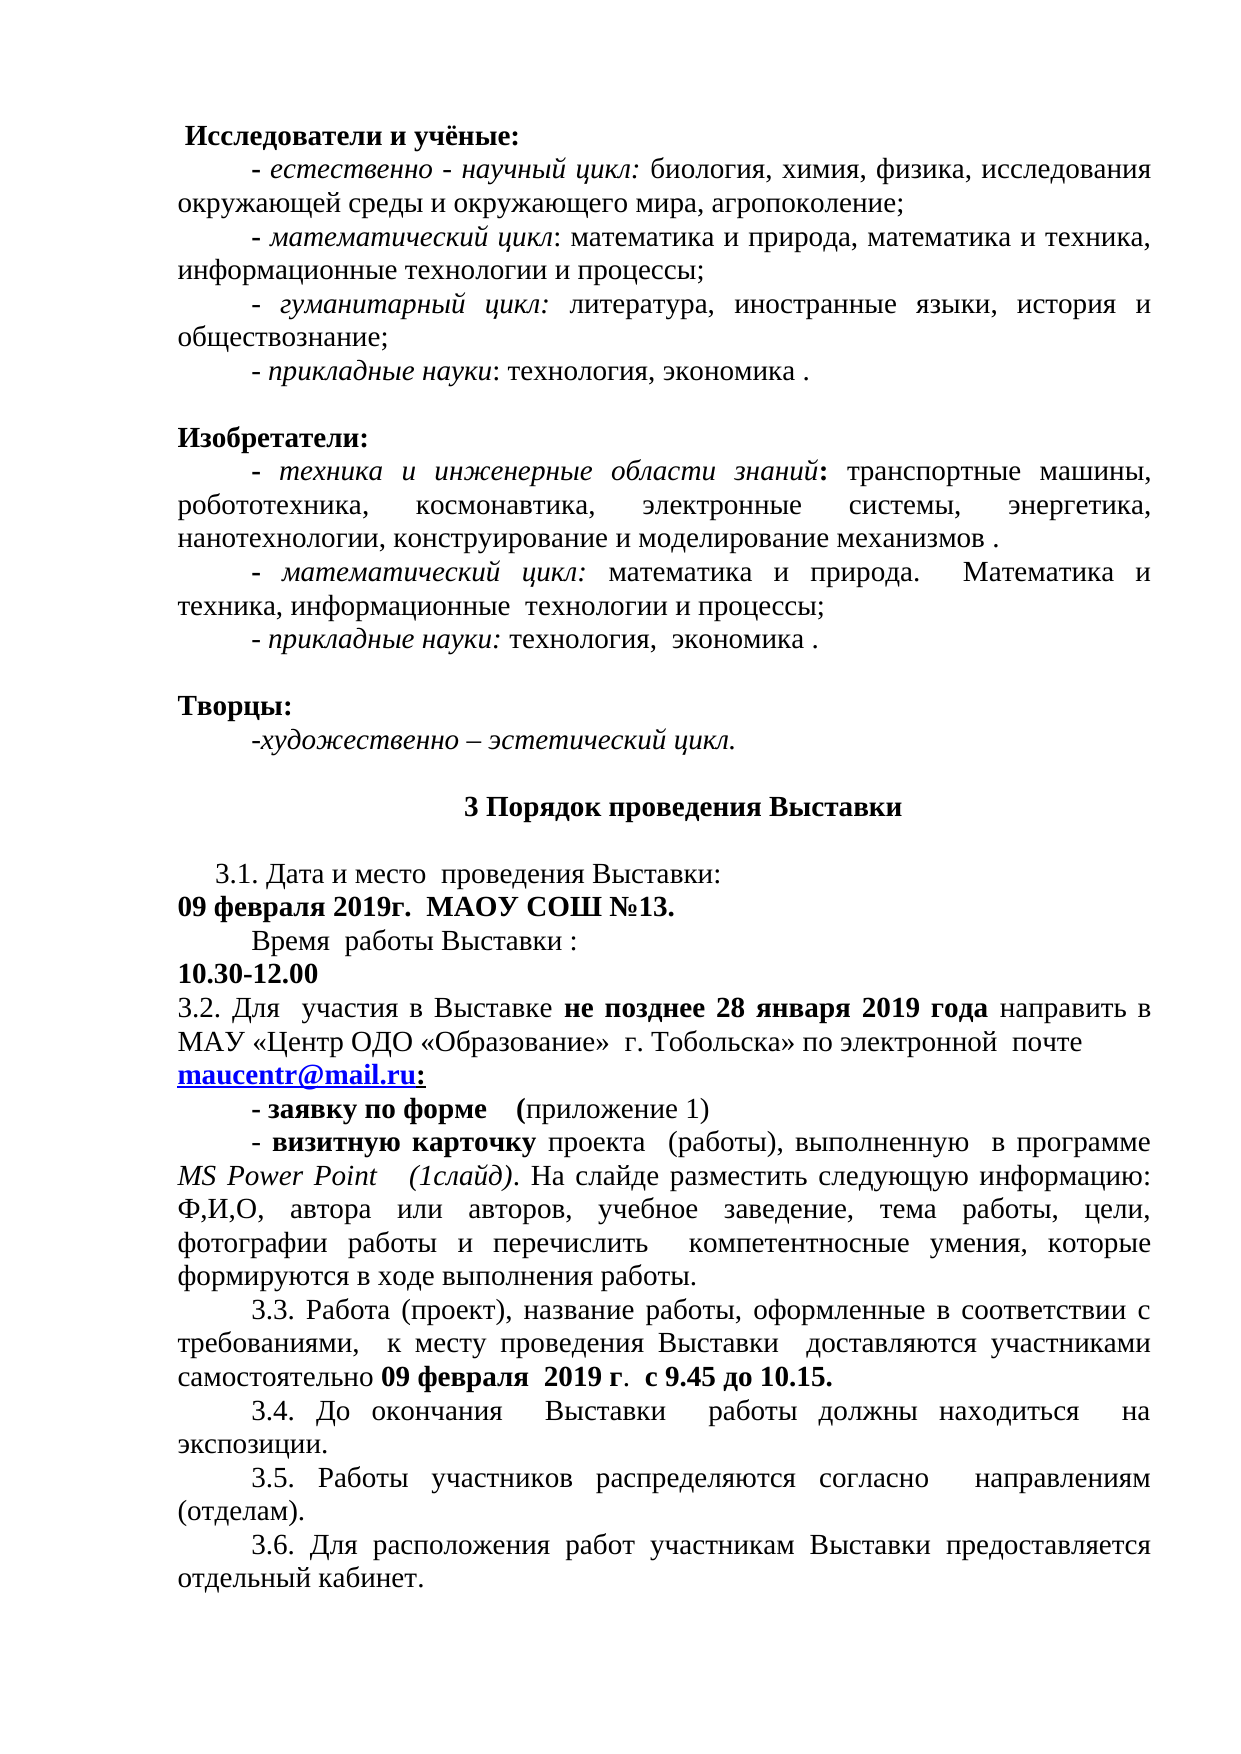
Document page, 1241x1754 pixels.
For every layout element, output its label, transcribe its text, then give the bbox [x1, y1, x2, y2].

text - заявку по форме (приложение 1) [177, 1091, 1152, 1124]
text 3.1. Дата и место проведения Выставки: [215, 856, 1152, 889]
text - прикладные науки: технология, экономика . [177, 621, 1152, 655]
text 3.4. До окончания Выставки работы должны находиться на экспозиции. [177, 1393, 1152, 1460]
text 3.5. Работы участников распределяются согласно направлениям (отделам). [177, 1460, 1152, 1527]
text maucentr@mail.ru: [177, 1057, 1152, 1091]
text 09 февраля 2019г. МАОУ СОШ №13. [177, 889, 1152, 923]
text - визитную карточку проекта (работы), выполненную в программе MS Power Point (1слайд). На слайде разместить следующую информацию: Ф,И,О, автора или авторов, учебное заведение, тема работы, цели, фотографии работы и перечислить компетентносные умения, которые формируются в ходе выполнения работы. [177, 1124, 1152, 1292]
text - естественно - научный цикл: биология, химия, физика, исследования окружающей среды и окружающего мира, агропоколение; [177, 152, 1152, 219]
text Изобретатели: [177, 420, 1152, 453]
text - математический цикл: математика и природа, математика и техника, информационные технологии и процессы; [177, 219, 1152, 286]
text 3 Порядок проведения Выставки [215, 789, 1152, 822]
text -художественно – эстетический цикл. [177, 722, 1152, 755]
text Творцы: [177, 688, 1152, 722]
text - прикладные науки: технология, экономика . [177, 353, 1152, 386]
text Время работы Выставки : [177, 923, 1152, 957]
text - гуманитарный цикл: литература, иностранные языки, история и обществознание; [177, 286, 1152, 353]
text - математический цикл: математика и природа. Математика и техника, информационные технологии и процессы; [177, 554, 1152, 621]
text 3.6. Для расположения работ участникам Выставки предоставляется отдельный кабинет. [177, 1527, 1152, 1594]
text 3.3. Работа (проект), название работы, оформленные в соответствии с требованиями, к месту проведения Выставки доставляются участниками самостоятельно 09 февраля 2019 г. с 9.45 до 10.15. [177, 1292, 1152, 1393]
text 3.2. Для участия в Выставке не позднее 28 января 2019 года направить в МАУ «Центр ОДО «Образование» г. Тобольска» по электронной почте [177, 990, 1152, 1057]
text - техника и инженерные области знаний: транспортные машины, робототехника, космонавтика, электронные системы, энергетика, нанотехнологии, конструирование и моделирование механизмов . [177, 453, 1152, 554]
text Исследователи и учёные: [177, 118, 1152, 152]
text 10.30-12.00 [177, 957, 1152, 990]
